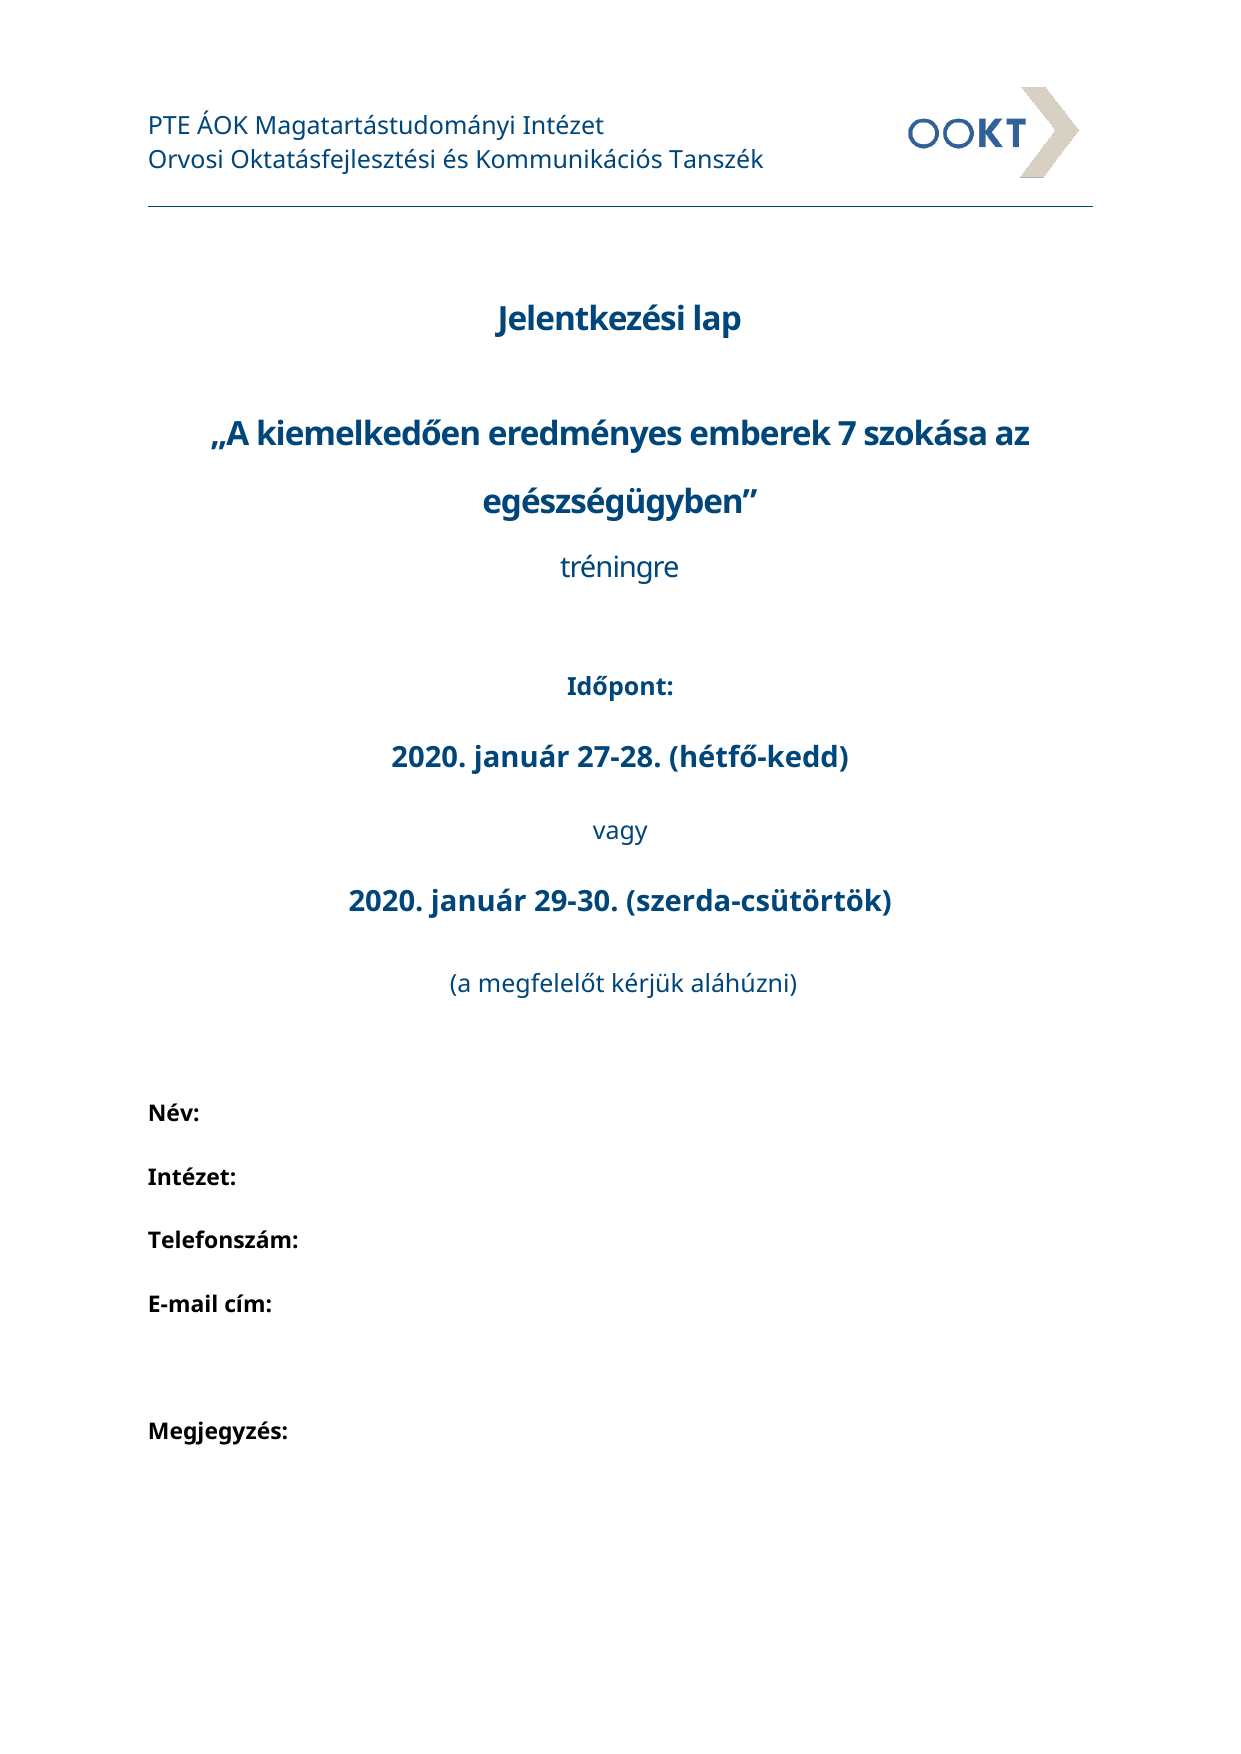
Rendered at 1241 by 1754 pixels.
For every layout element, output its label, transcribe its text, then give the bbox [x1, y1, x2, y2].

text Telefonszám: [148, 1224, 1093, 1256]
text (a megfelelőt kérjük aláhúzni) [148, 966, 1093, 1000]
title tréningre [148, 546, 1093, 586]
text 2020. január 29-30. (szerda-csütörtök) [148, 880, 1093, 920]
text Név: [148, 1097, 1093, 1128]
text Intézet: [148, 1161, 1093, 1192]
text 2020. január 27-28. (hétfő-kedd) [148, 737, 1093, 776]
title „A kiemelkedően eredményes emberek 7 szokása az egészségügyben” [148, 409, 1093, 523]
text Megjegyzés: [148, 1415, 1093, 1446]
picture [895, 75, 1093, 189]
text vagy [148, 813, 1093, 847]
title Jelentkezési lap [148, 294, 1093, 340]
text Időpont: [148, 669, 1093, 703]
text E-mail cím: [148, 1288, 1093, 1319]
